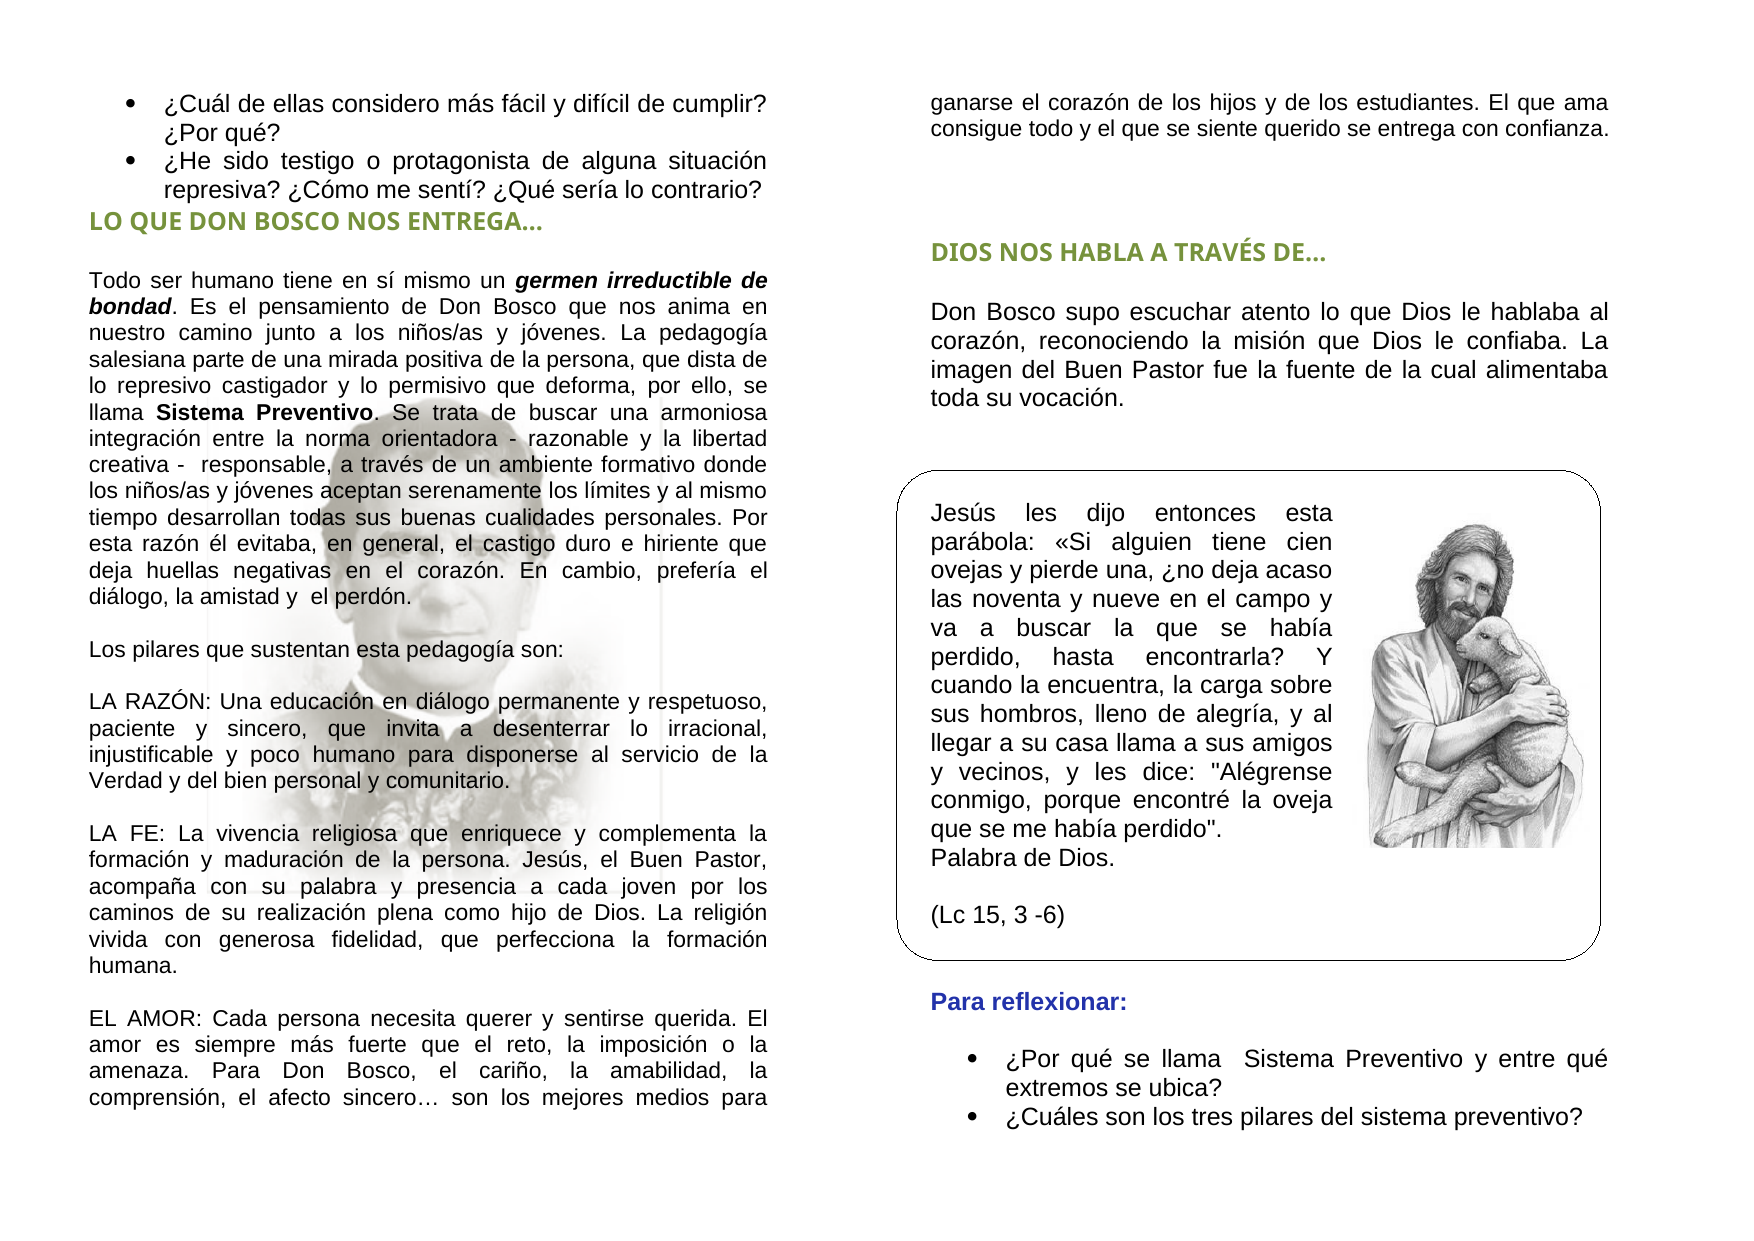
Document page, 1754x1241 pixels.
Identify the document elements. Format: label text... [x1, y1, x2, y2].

list ¿Por qué se llama Sistema Preventivo y entre qué extremos se ubica? [968, 1044, 1609, 1102]
text LO QUE DON BOSCO NOS ENTREGA… [89, 204, 768, 238]
text Jesús les dijo entonces esta parábola: «Si alguien tiene cien ovejas y pierde una, ¿no deja acaso las noventa y nueve en el campo y va a buscar la que se había perdido, hasta encontrarla? Y cuando la encuentra, la carga sobre sus hombros, lleno de alegría, y al llegar a su casa llama a sus amigos y vecinos, y les dice: "Alégrense conmigo, porque encontré la oveja que se me había perdido". [930, 498, 1609, 843]
text LA RAZÓN: Una educación en diálogo permanente y respetuoso, paciente y sincero, que invita a desenterrar lo irracional, injustificable y poco humano para disponerse al servicio de la Verdad y del bien personal y comunitario. [89, 688, 768, 794]
text Todo ser humano tiene en sí mismo un germen irreductible de bondad. Es el pensamiento de Don Bosco que nos anima en nuestro camino junto a los niños/as y jóvenes. La pedagogía salesiana parte de una mirada positiva de la persona, que dista de lo represivo castigador y lo permisivo que deforma, por ello, se llama Sistema Preventivo. Se trata de buscar una armoniosa integración entre la norma orientadora - razonable y la libertad creativa - responsable, a través de un ambiente formativo donde los niños/as y jóvenes aceptan serenamente los límites y al mismo tiempo desarrollan todas sus buenas cualidades personales. Por esta razón él evitaba, en general, el castigo duro e hiriente que deja huellas negativas en el corazón. En cambio, prefería el diálogo, la amistad y el perdón. [89, 267, 768, 609]
text Los pilares que sustentan esta pedagogía son: [89, 636, 768, 662]
text EL AMOR: Cada persona necesita querer y sentirse querida. El amor es siempre más fuerte que el reto, la imposición o la amenaza. Para Don Bosco, el cariño, la amabilidad, la comprensión, el afecto sincero… son los mejores medios para ganarse el corazón de los hijos y de los estudiantes. El que ama consigue todo y el que se siente querido se entrega con confianza. [89, 1004, 768, 1110]
list ¿He sido testigo o protagonista de alguna situación represiva? ¿Cómo me sentí? ¿Qué sería lo contrario? [126, 146, 768, 204]
list ¿Cuál de ellas considero más fácil y difícil de cumplir? ¿Por qué? [126, 89, 768, 146]
text DIOS NOS HABLA A TRAVÉS DE… [930, 235, 1609, 269]
text Don Bosco supo escuchar atento lo que Dios le hablaba al corazón, reconociendo la misión que Dios le confiaba. La imagen del Buen Pastor fue la fuente de la cual alimentaba toda su vocación. [930, 297, 1609, 412]
text EL AMOR: Cada persona necesita querer y sentirse querida. El amor es siempre más fuerte que el reto, la imposición o la amenaza. Para Don Bosco, el cariño, la amabilidad, la comprensión, el afecto sincero… son los mejores medios para ganarse el corazón de los hijos y de los estudiantes. El que ama consigue todo y el que se siente querido se entrega con confianza. [930, 89, 1609, 141]
text Para reflexionar: [930, 986, 1609, 1015]
text LA FE: La vivencia religiosa que enriquece y complementa la formación y maduración de la persona. Jesús, el Buen Pastor, acompaña con su palabra y presencia a cada joven por los caminos de su realización plena como hijo de Dios. La religión vivida con generosa fidelidad, que perfecciona la formación humana. [89, 820, 768, 978]
list ¿Cuáles son los tres pilares del sistema preventivo? [968, 1102, 1609, 1130]
text Palabra de Dios. [930, 843, 1609, 871]
text (Lc 15, 3 -6) [930, 900, 1609, 929]
